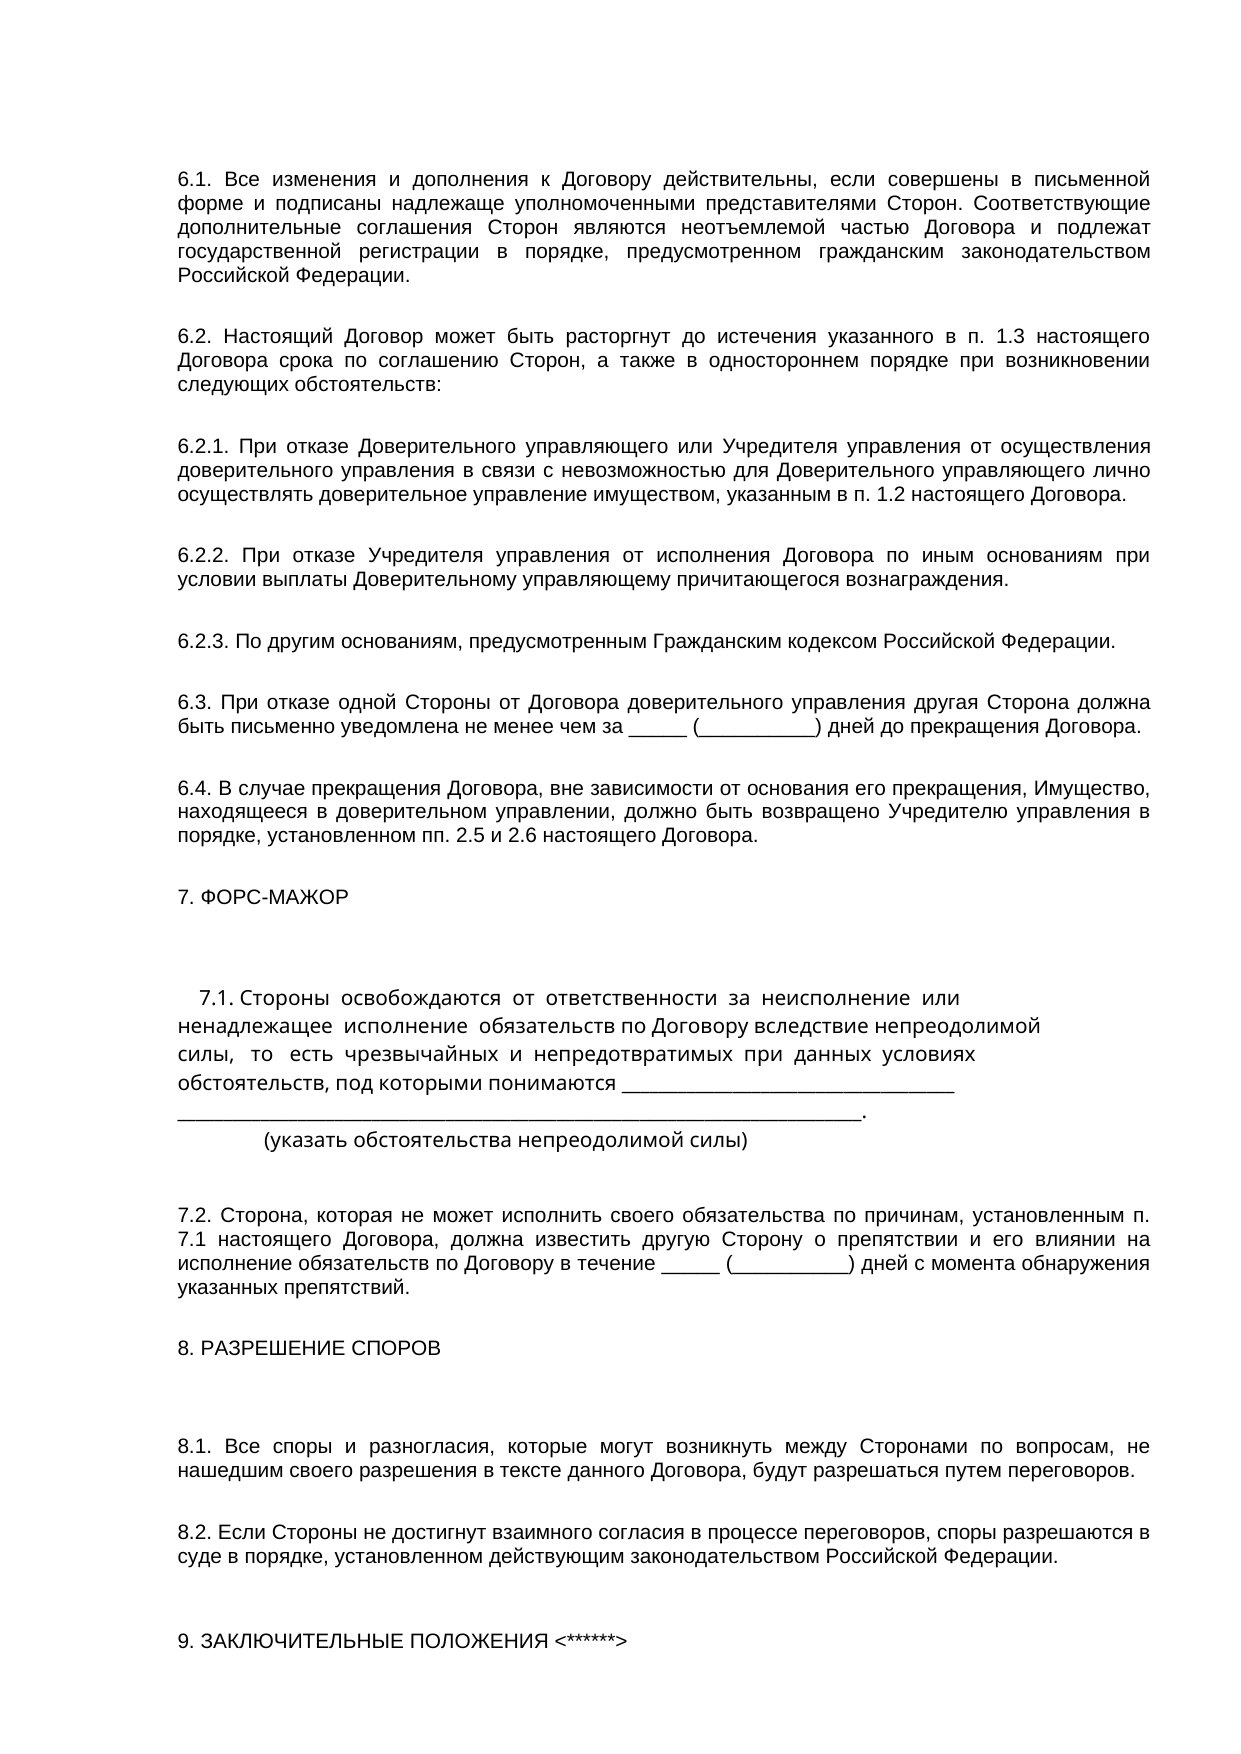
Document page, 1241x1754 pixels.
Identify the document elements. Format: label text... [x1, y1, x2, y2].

text 6.1. Все изменения и дополнения к Договору действительны, если совершены в письменной форме и подписаны надлежаще уполномоченными представителями Сторон. Соответствующие дополнительные соглашения Сторон являются неотъемлемой частью Договора и подлежат государственной регистрации в порядке, предусмотренном гражданским законодательством Российской Федерации. [177, 167, 1152, 287]
text 6.2.2. При отказе Учредителя управления от исполнения Договора по иным основаниям при условии выплаты Доверительному управляющему причитающегося вознаграждения. [177, 543, 1152, 591]
text __________________________________________________________________________. [177, 1096, 1152, 1125]
text 8.1. Все споры и разногласия, которые могут возникнуть между Сторонами по вопросам, не нашедшим своего разрешения в тексте данного Договора, будут разрешаться путем переговоров. [177, 1434, 1152, 1482]
text (указать обстоятельства непреодолимой силы) [177, 1125, 1152, 1153]
text 6.3. При отказе одной Стороны от Договора доверительного управления другая Сторона должна быть письменно уведомлена не менее чем за _____ (__________) дней до прекращения Договора. [177, 690, 1152, 738]
text 7. ФОРС-МАЖОР [177, 885, 1152, 909]
text 6.4. В случае прекращения Договора, вне зависимости от основания его прекращения, Имущество, находящееся в доверительном управлении, должно быть возвращено Учредителю управления в порядке, установленном пп. 2.5 и 2.6 настоящего Договора. [177, 775, 1152, 847]
text 8. РАЗРЕШЕНИЕ СПОРОВ [177, 1336, 1152, 1360]
text 8.2. Если Стороны не достигнут взаимного согласия в процессе переговоров, споры разрешаются в суде в порядке, установленном действующим законодательством Российской Федерации. [177, 1519, 1152, 1567]
text 7.1. Стороны освобождаются от ответственности за неисполнение или [177, 983, 1152, 1011]
text 6.2.3. По другим основаниям, предусмотренным Гражданским кодексом Российской Федерации. [177, 628, 1152, 652]
text 6.2. Настоящий Договор может быть расторгнут до истечения указанного в п. 1.3 настоящего Договора срока по соглашению Сторон, а также в одностороннем порядке при возникновении следующих обстоятельств: [177, 324, 1152, 396]
text 9. ЗАКЛЮЧИТЕЛЬНЫЕ ПОЛОЖЕНИЯ <******> [177, 1629, 1152, 1653]
text обстоятельств, под которыми понимаются ____________________________________ [177, 1068, 1152, 1096]
text ненадлежащее исполнение обязательств по Договору вследствие непреодолимой [177, 1011, 1152, 1039]
text 7.2. Сторона, которая не может исполнить своего обязательства по причинам, установленным п. 7.1 настоящего Договора, должна известить другую Сторону о препятствии и его влиянии на исполнение обязательств по Договору в течение _____ (__________) дней с момента обнаружения указанных препятствий. [177, 1203, 1152, 1299]
text 6.2.1. При отказе Доверительного управляющего или Учредителя управления от осуществления доверительного управления в связи с невозможностью для Доверительного управляющего лично осуществлять доверительное управление имуществом, указанным в п. 1.2 настоящего Договора. [177, 434, 1152, 506]
text силы, то есть чрезвычайных и непредотвратимых при данных условиях [177, 1039, 1152, 1068]
